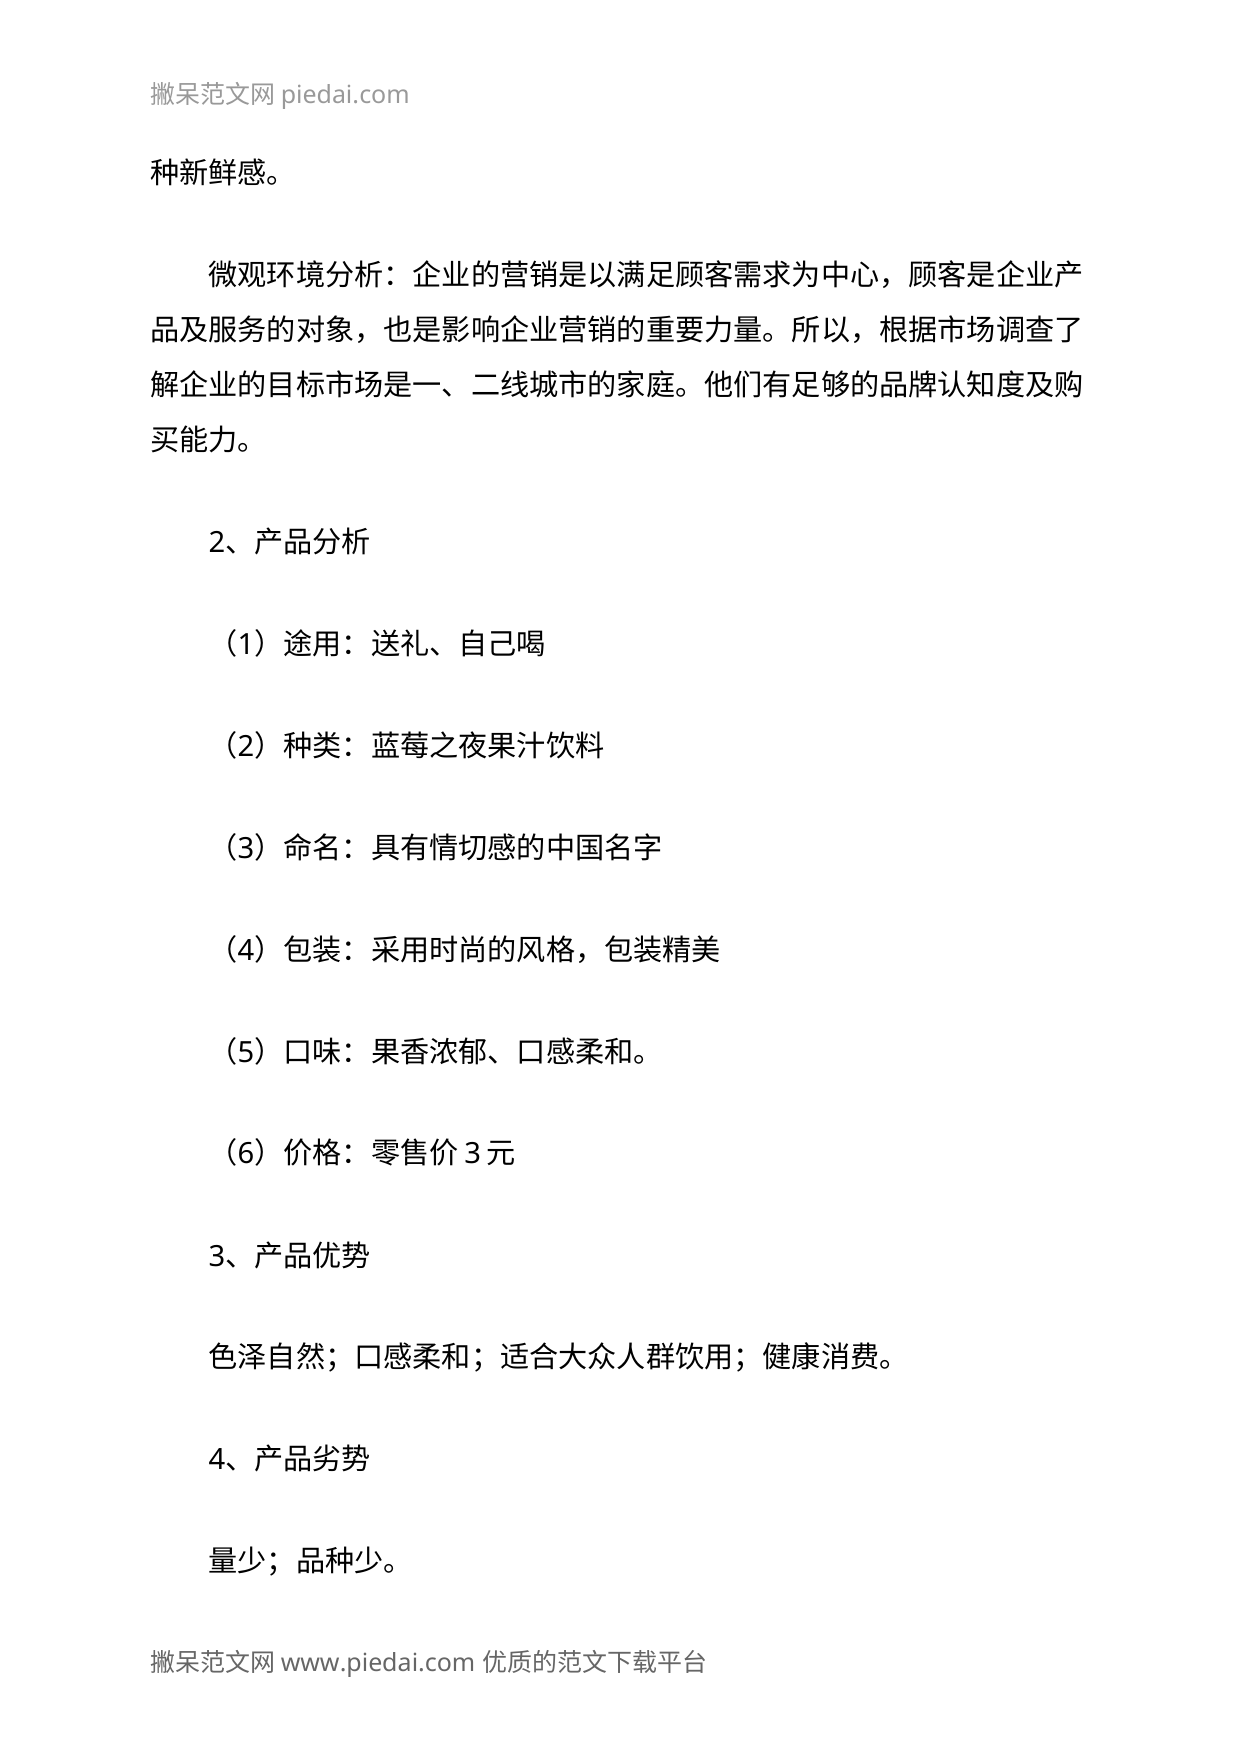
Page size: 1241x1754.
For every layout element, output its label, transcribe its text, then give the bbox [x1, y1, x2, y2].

text 色泽自然；口感柔和；适合大众人群饮用；健康消费。 [150, 1334, 1090, 1376]
text （1）途用：送礼、自己喝 [150, 620, 1090, 663]
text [150, 150, 1090, 192]
text （2）种类：蓝莓之夜果汁饮料 [150, 722, 1090, 764]
text 2、产品分析 [150, 518, 1090, 561]
text （6）价格：零售价3元 [150, 1130, 1090, 1172]
text 量少；品种少。 [150, 1538, 1090, 1580]
text （5）口味：果香浓郁、口感柔和。 [150, 1028, 1090, 1071]
text （4）包装：采用时尚的风格，包装精美 [150, 926, 1090, 968]
text 微观环境分析：企业的营销是以满足顾客需求为中心，顾客是企业产品及服务的对象，也是影响企业营销的重要力量。所以，根据市场调查了解企业的目标市场是一、二线城市的家庭。他们有足够的品牌认知度及购买能力。 [150, 252, 1090, 459]
text （3）命名：具有情切感的中国名字 [150, 824, 1090, 867]
text 4、产品劣势 [150, 1436, 1090, 1478]
text 3、产品优势 [150, 1232, 1090, 1274]
